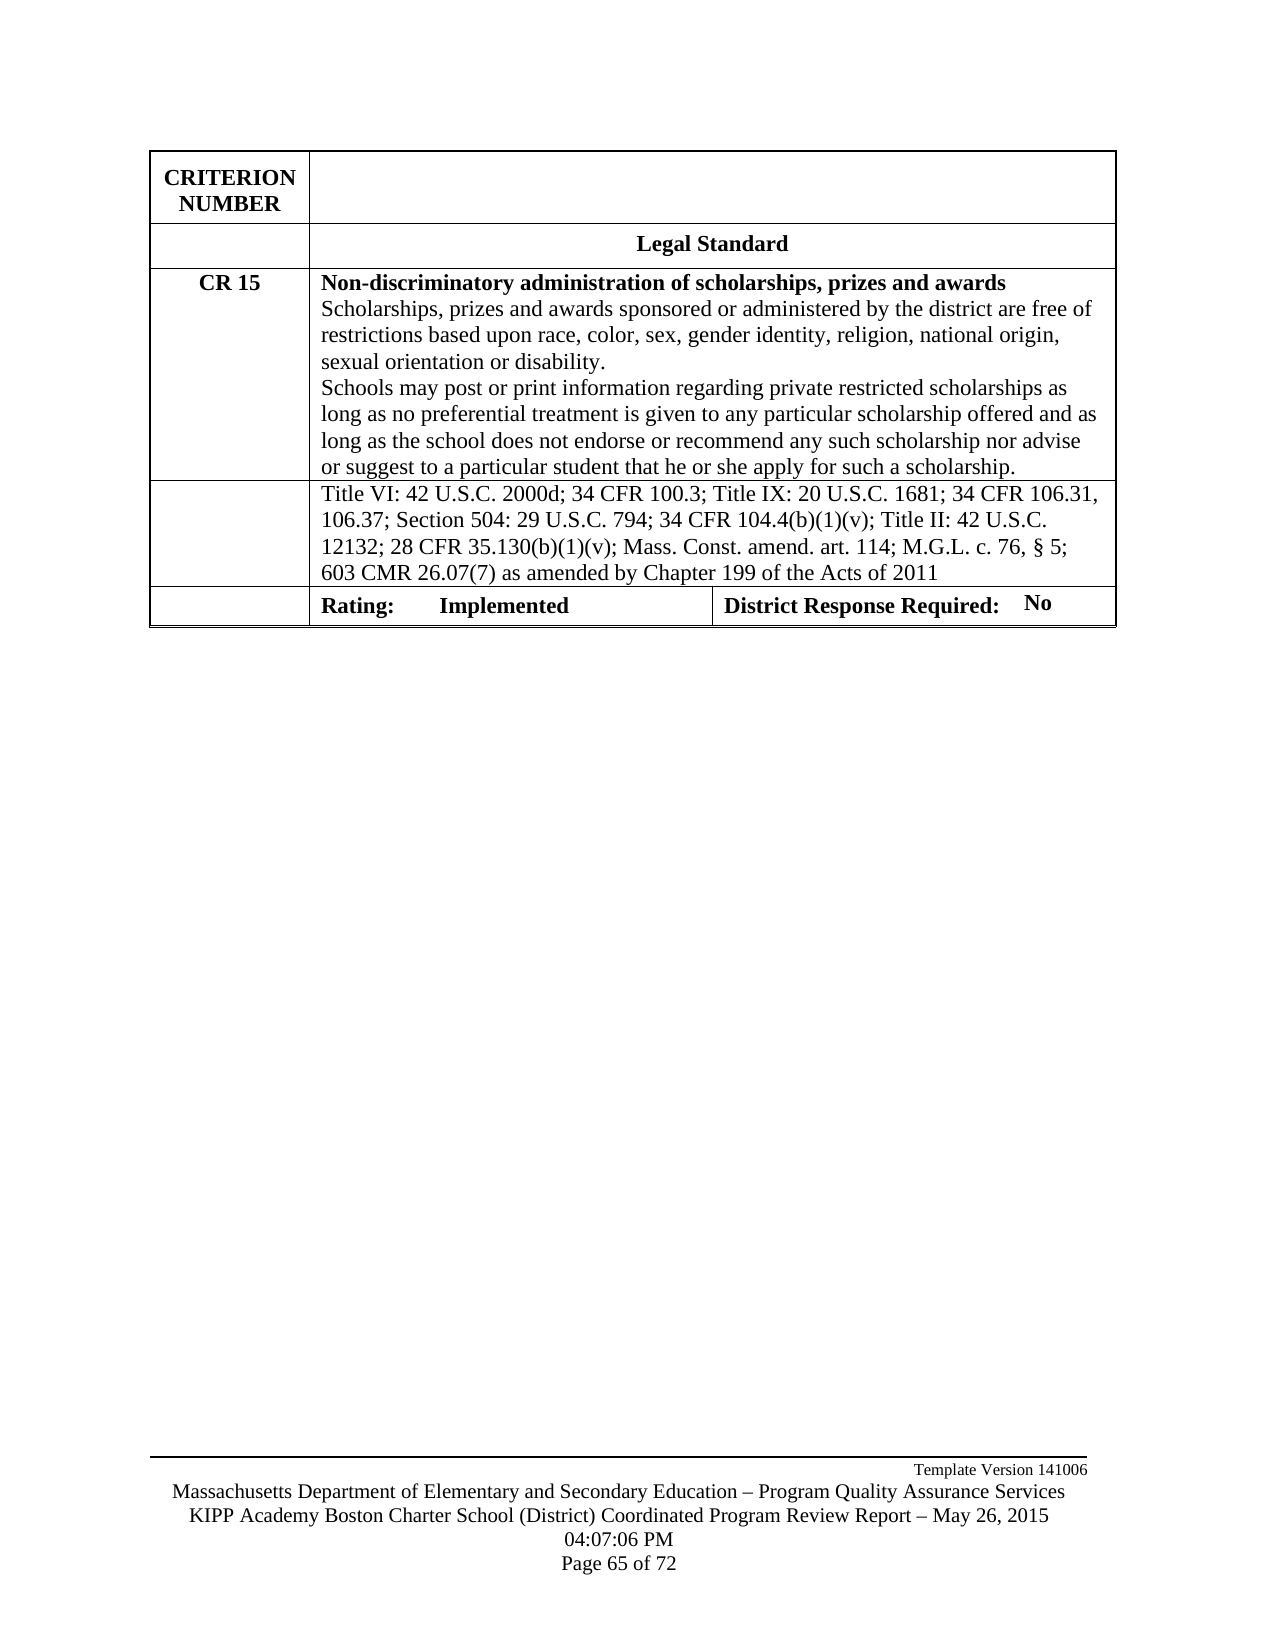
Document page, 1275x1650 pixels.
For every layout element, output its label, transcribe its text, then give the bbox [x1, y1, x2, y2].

table_cell District Response Required: [713, 587, 1012, 625]
table_cell [151, 587, 309, 625]
table_cell [151, 224, 309, 268]
table_header [310, 152, 1115, 223]
table_cell Implemented [422, 587, 712, 625]
table_cell Non-discriminatory administration of scholarships, prizes and awards Scholarships, prizes and awards sponsored or administered by the district are free of restrictions based upon race, color, sex, gender identity, religion, national origin, sexual orientation or disability. Schools may post or print information regarding private restricted scholarships as long as no preferential treatment is given to any particular scholarship offered and as long as the school does not endorse or recommend any such scholarship nor advise or suggest to a particular student that he or she apply for such a scholarship. [310, 269, 1115, 479]
table_cell [151, 481, 309, 586]
table_cell Legal Standard [310, 224, 1115, 268]
table_cell Title VI: 42 U.S.C. 2000d; 34 CFR 100.3; Title IX: 20 U.S.C. 1681; 34 CFR 106.31, 106.37; Section 504: 29 U.S.C. 794; 34 CFR 104.4(b)(1)(v); Title II: 42 U.S.C. 12132; 28 CFR 35.130(b)(1)(v); Mass. Const. amend. art. 114; M.G.L. c. 76, § 5; 603 CMR 26.07(7) as amended by Chapter 199 of the Acts of 2011 [310, 481, 1115, 586]
table_cell No [1013, 587, 1115, 625]
table_header CRITERION NUMBER [151, 152, 309, 223]
table_cell Rating: [310, 587, 422, 625]
table_cell CR 15 [151, 269, 309, 479]
